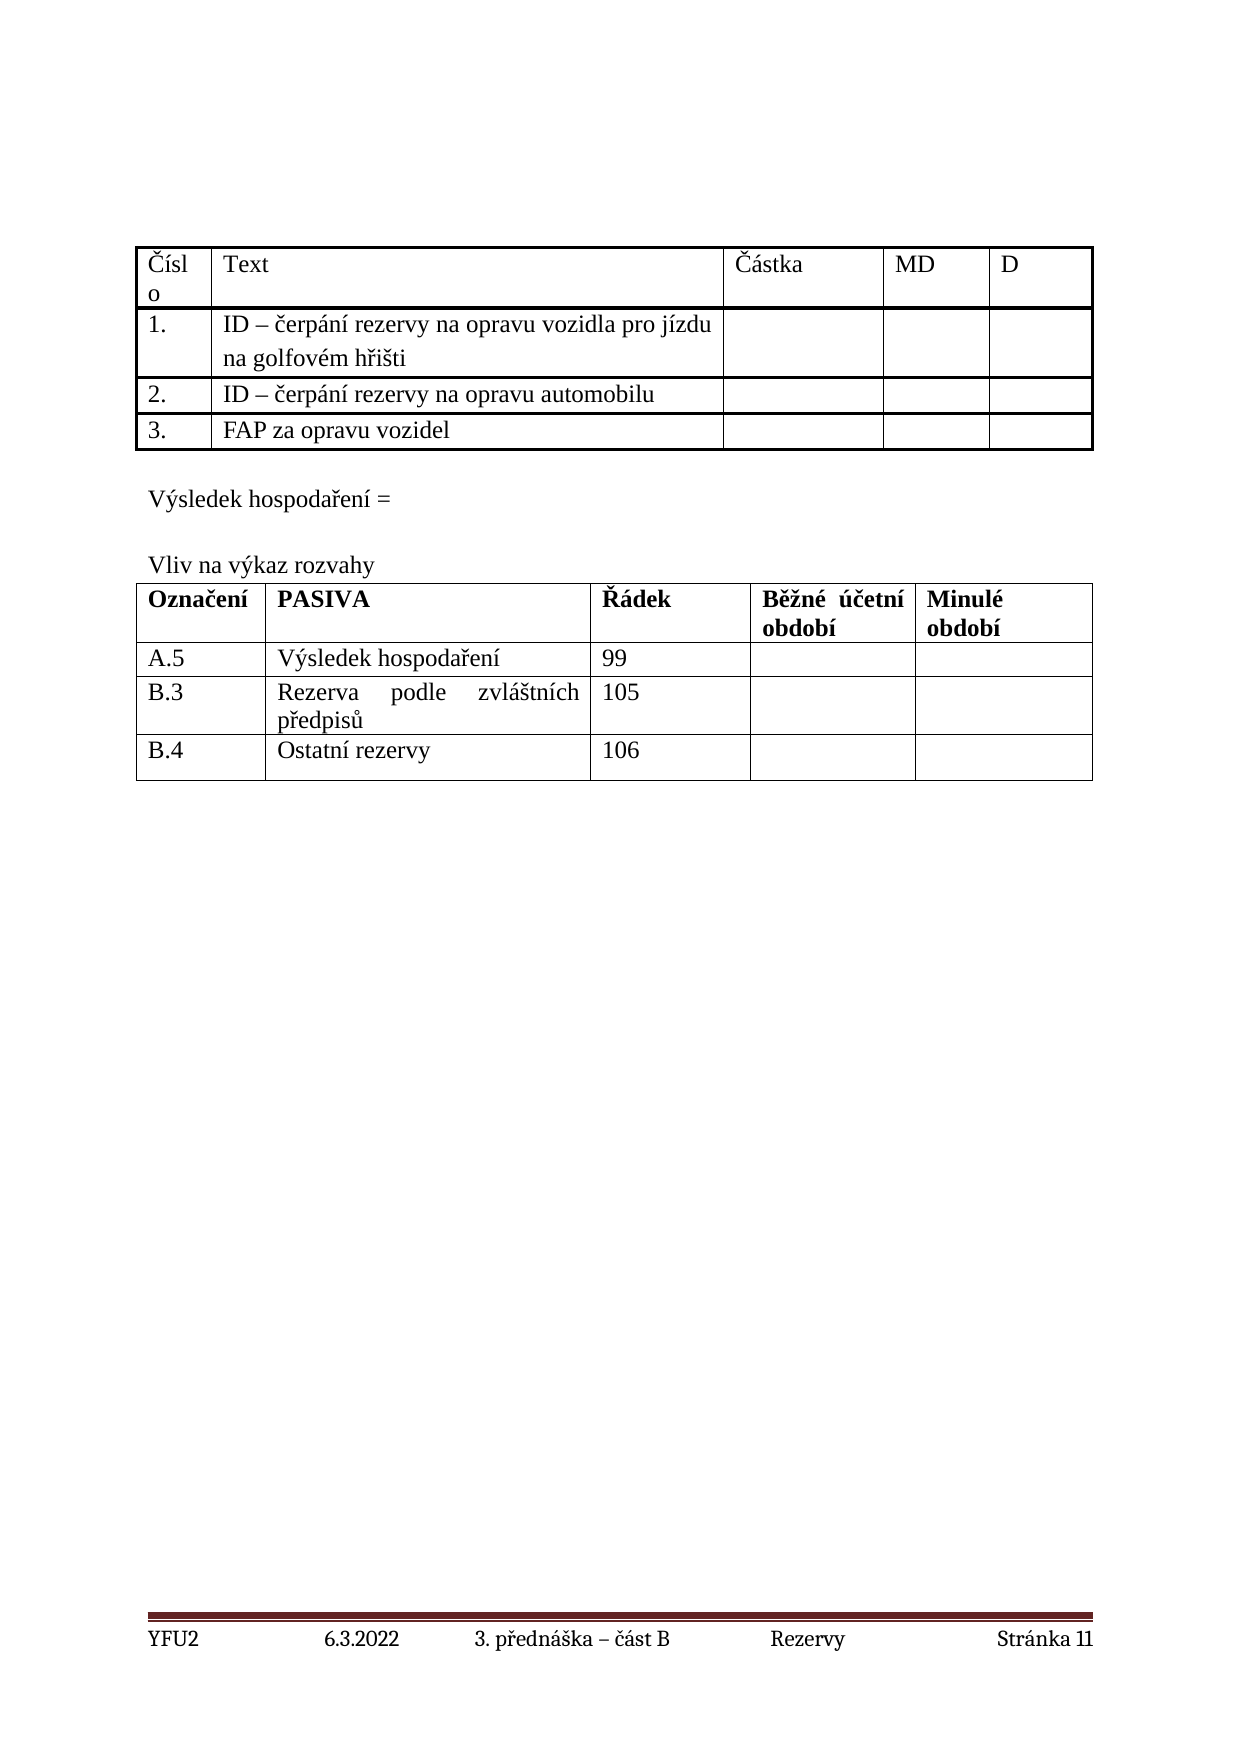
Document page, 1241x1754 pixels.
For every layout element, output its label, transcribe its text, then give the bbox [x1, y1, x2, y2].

table_header Řádek [591, 584, 750, 642]
table_cell Rezerva podle zvláštních předpisů [266, 677, 590, 734]
table_cell [724, 310, 883, 376]
table_cell [751, 677, 915, 734]
table_header Číslo [138, 249, 211, 306]
table_header Označení [137, 584, 265, 642]
table_header Minulé období [916, 584, 1092, 642]
table_cell Ostatní rezervy [266, 735, 590, 780]
table_cell [884, 310, 989, 376]
table_cell [916, 643, 1092, 676]
table_cell [990, 379, 1091, 412]
table_header Text [212, 249, 723, 306]
table_cell [724, 379, 883, 412]
table_cell 99 [591, 643, 750, 676]
table_header Běžné účetní období [751, 584, 915, 642]
table_header MD [884, 249, 989, 306]
table_cell [724, 415, 883, 448]
table_header Částka [724, 249, 883, 306]
table_cell [990, 310, 1091, 376]
table_header PASIVA [266, 584, 590, 642]
table_cell [884, 379, 989, 412]
table_cell 105 [591, 677, 750, 734]
table_cell 2. [138, 379, 211, 412]
table_cell ID – čerpání rezervy na opravu automobilu [212, 379, 723, 412]
text Vliv na výkaz rozvahy [148, 550, 1093, 579]
table_cell B.3 [137, 677, 265, 734]
table_cell FAP za opravu vozidel [212, 415, 723, 448]
text Výsledek hospodaření = [148, 484, 1093, 513]
table_cell [751, 735, 915, 780]
table_cell [916, 677, 1092, 734]
table_cell 3. [138, 415, 211, 448]
table_cell Výsledek hospodaření [266, 643, 590, 676]
table_cell 1. [138, 310, 211, 376]
table_cell [884, 415, 989, 448]
table_cell [990, 415, 1091, 448]
table_cell B.4 [137, 735, 265, 780]
table_header D [990, 249, 1091, 306]
table_cell A.5 [137, 643, 265, 676]
table_cell 106 [591, 735, 750, 780]
table_cell [916, 735, 1092, 780]
table_cell [751, 643, 915, 676]
table_cell ID – čerpání rezervy na opravu vozidla pro jízdu na golfovém hřišti [212, 310, 723, 376]
